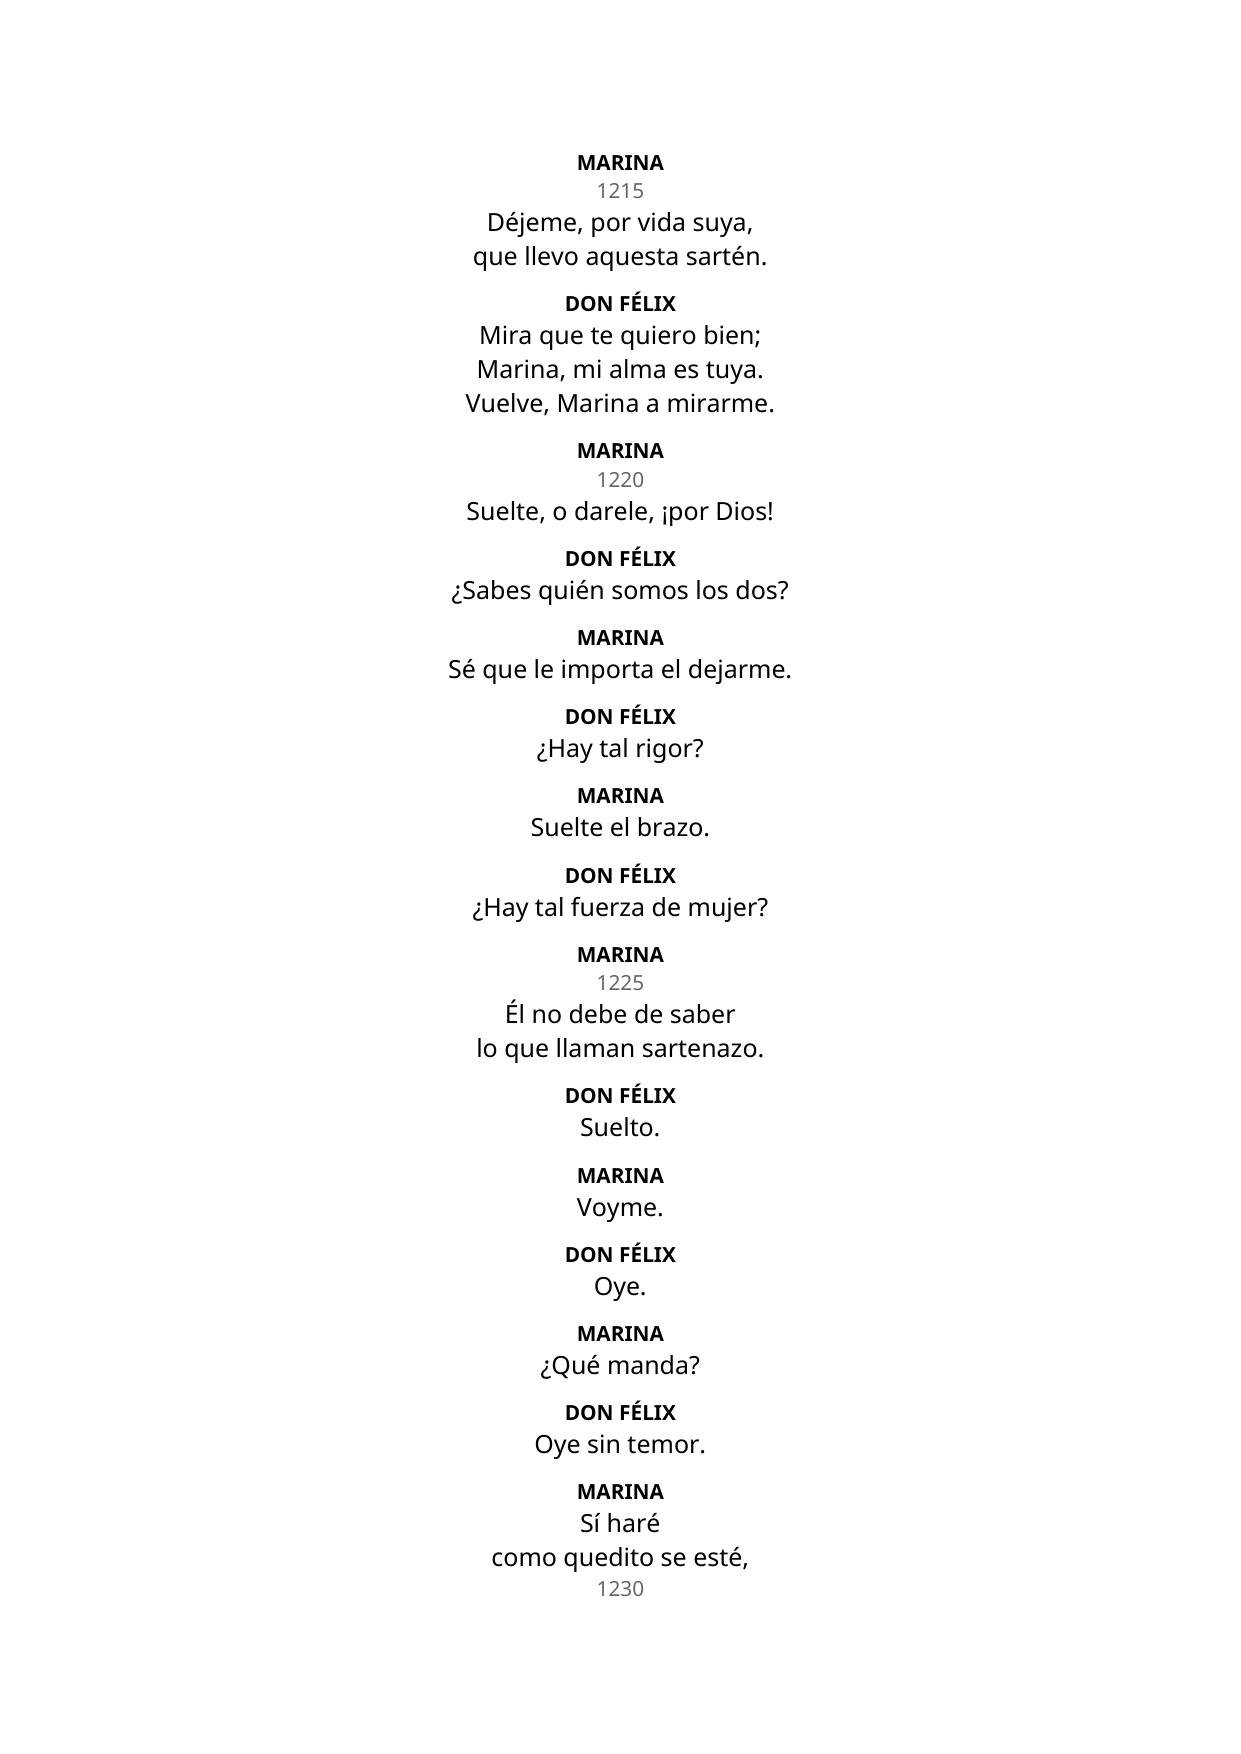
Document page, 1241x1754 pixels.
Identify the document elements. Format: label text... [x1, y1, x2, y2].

text DON FÉLIX [177, 1398, 1063, 1427]
text MARINA [177, 782, 1063, 810]
text Suelto. [177, 1110, 1063, 1144]
text DON FÉLIX [177, 1082, 1063, 1110]
text Oye. [177, 1268, 1063, 1302]
text como quedito se esté, [177, 1540, 1063, 1574]
text que llevo aquesta sartén. [177, 238, 1063, 273]
text DON FÉLIX [177, 861, 1063, 889]
text Suelte el brazo. [177, 810, 1063, 844]
text MARINA [177, 437, 1063, 465]
text ¿Hay tal rigor? [177, 731, 1063, 765]
text MARINA [177, 1161, 1063, 1189]
text Sí haré [177, 1506, 1063, 1540]
text Sé que le importa el dejarme. [177, 652, 1063, 686]
text MARINA [177, 148, 1063, 176]
text DON FÉLIX [177, 544, 1063, 573]
text lo que llaman sartenazo. [177, 1031, 1063, 1065]
text DON FÉLIX [177, 702, 1063, 731]
text ¿Hay tal fuerza de mujer? [177, 889, 1063, 923]
text ¿Sabes quién somos los dos? [177, 573, 1063, 607]
text Mira que te quiero bien; [177, 318, 1063, 352]
text Déjeme, por vida suya, [177, 204, 1063, 238]
text 1215 [177, 176, 1063, 204]
text MARINA [177, 1319, 1063, 1348]
text DON FÉLIX [177, 1240, 1063, 1268]
text MARINA [177, 623, 1063, 652]
text DON FÉLIX [177, 289, 1063, 318]
text 1225 [177, 968, 1063, 997]
text MARINA [177, 940, 1063, 968]
text Vuelve, Marina a mirarme. [177, 386, 1063, 420]
text 1230 [177, 1574, 1063, 1602]
text Oye sin temor. [177, 1427, 1063, 1461]
text Él no debe de saber [177, 997, 1063, 1031]
text MARINA [177, 1477, 1063, 1506]
text Voyme. [177, 1189, 1063, 1223]
text ¿Qué manda? [177, 1348, 1063, 1382]
text Marina, mi alma es tuya. [177, 352, 1063, 386]
text Suelte, o darele, ¡por Dios! [177, 493, 1063, 527]
text 1220 [177, 465, 1063, 493]
